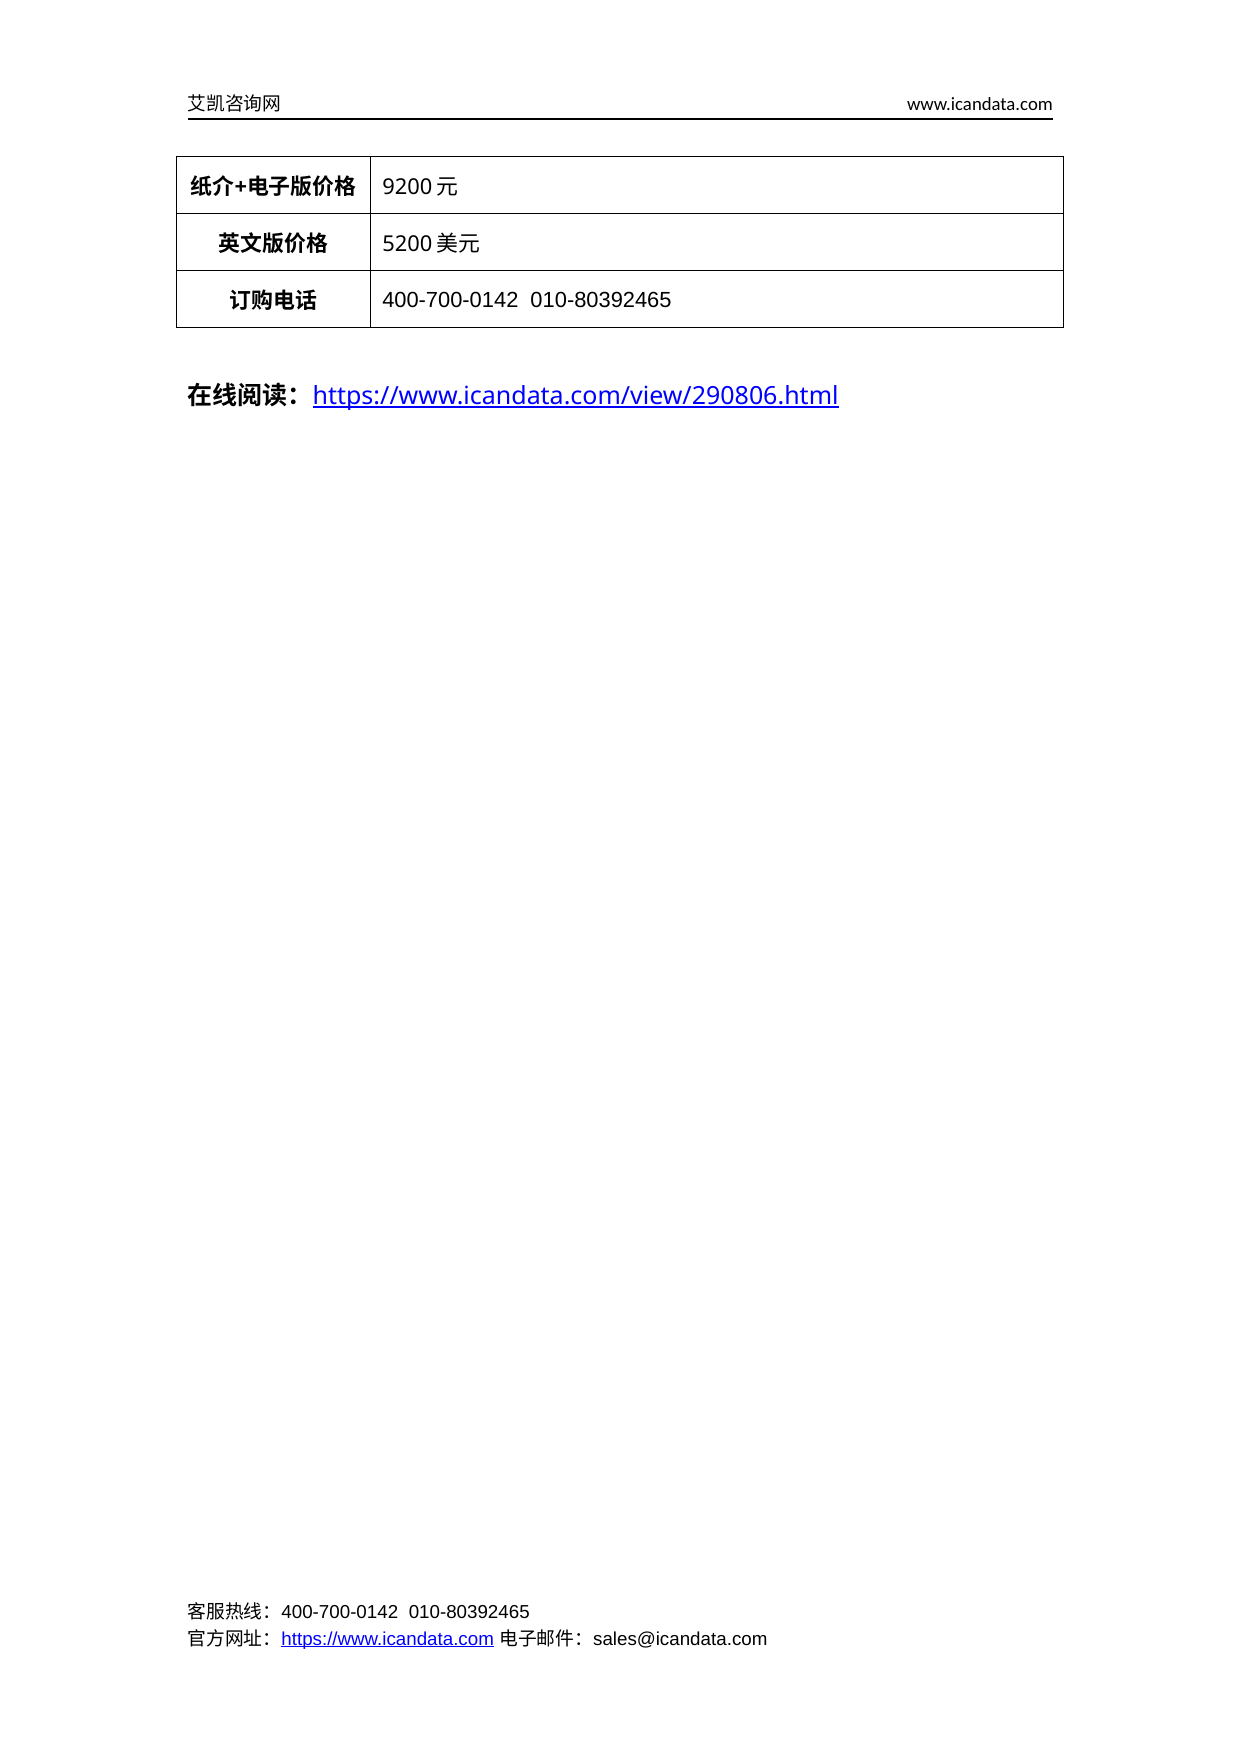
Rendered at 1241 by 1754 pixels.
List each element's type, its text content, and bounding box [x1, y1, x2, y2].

table_cell 5200美元 [371, 214, 1063, 270]
table_cell 400-700-0142 010-80392465 [371, 271, 1063, 327]
table_cell 订购电话 [177, 271, 370, 327]
text 在线阅读：https://www.icandata.com/view/290806.html [187, 361, 1053, 426]
table_cell 纸介+电子版价格 [177, 157, 370, 213]
table_cell 英文版价格 [177, 214, 370, 270]
table_cell 9200元 [371, 157, 1063, 213]
